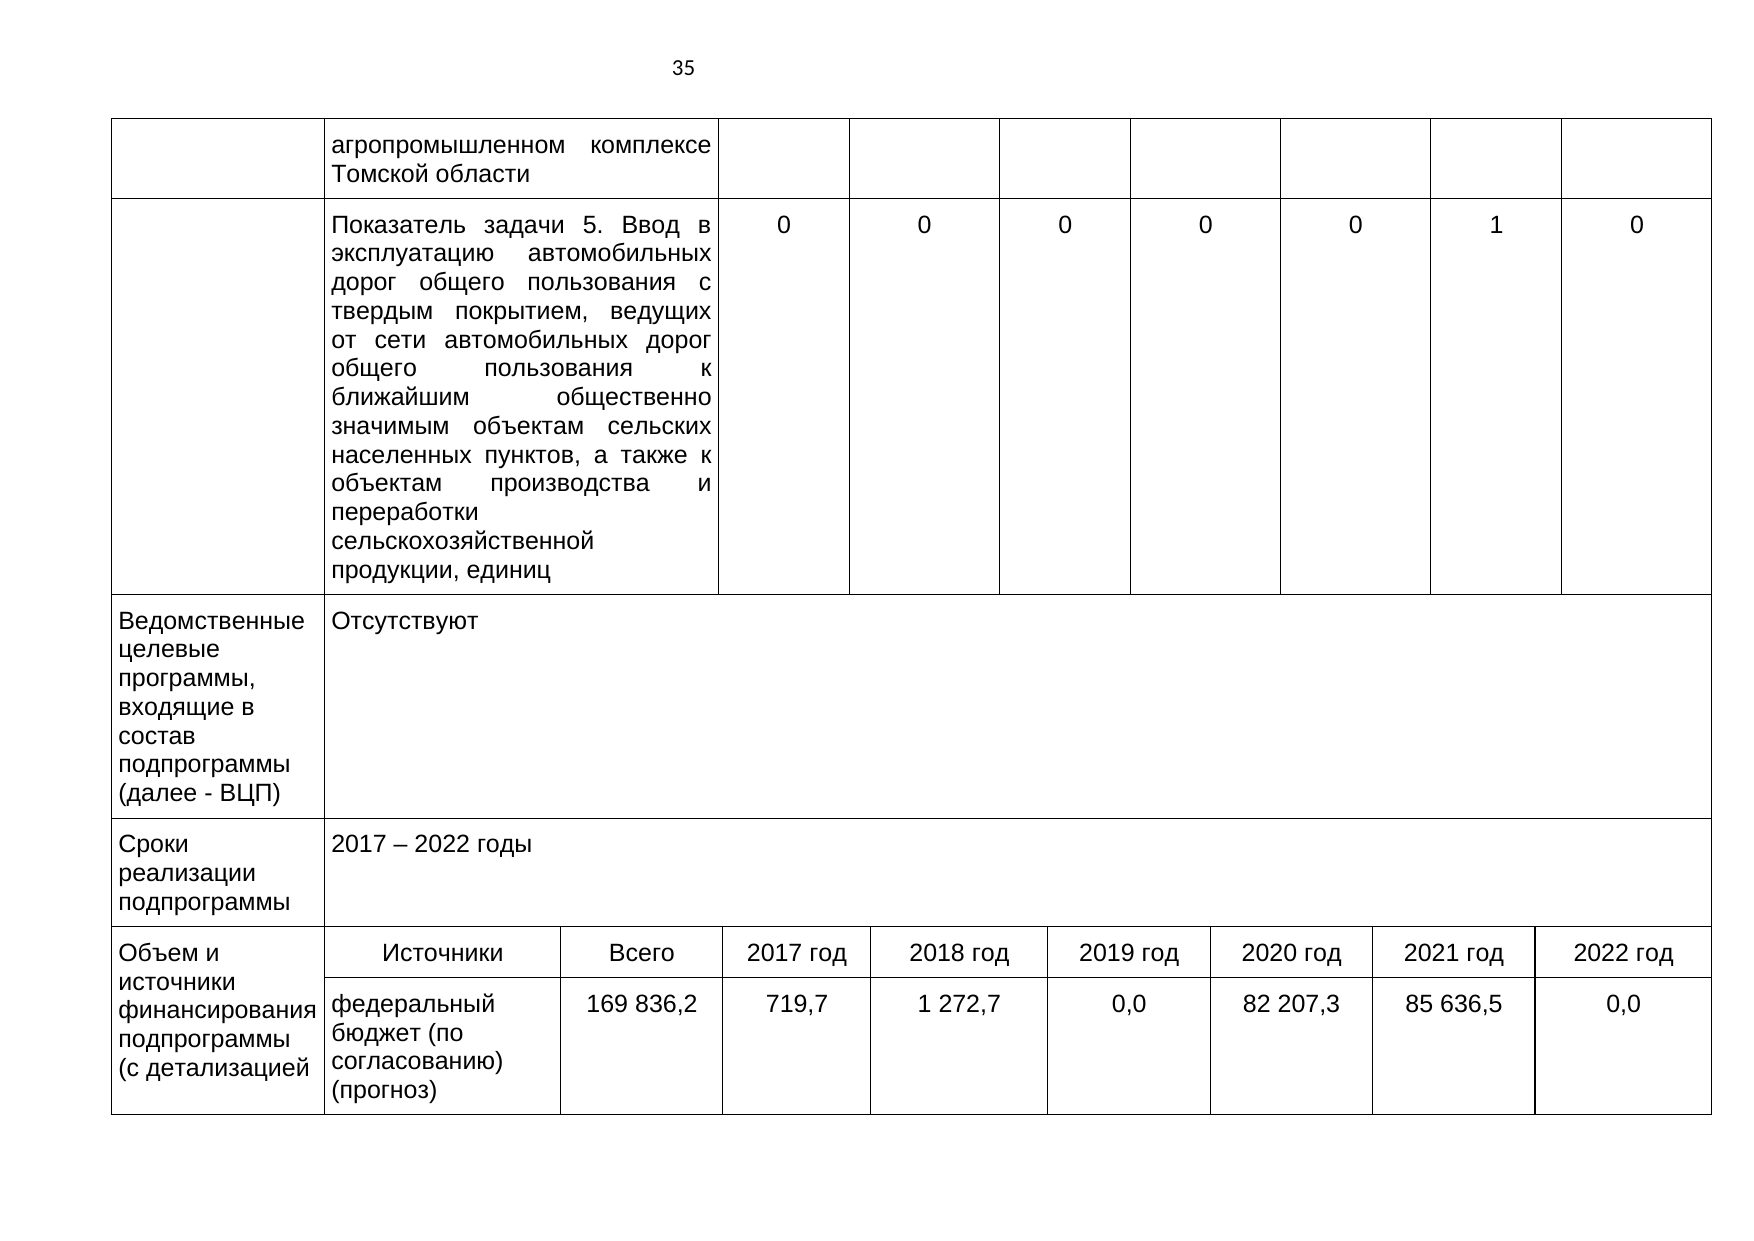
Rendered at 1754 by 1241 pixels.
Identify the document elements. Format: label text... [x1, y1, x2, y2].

table_cell 2021 год [1373, 927, 1534, 977]
table_cell 1 [1431, 119, 1561, 198]
table_cell 2022 год [1536, 927, 1711, 977]
table_cell 2018 год [871, 927, 1047, 977]
table_cell 82 207,3 [1211, 978, 1372, 1114]
table_cell 1 [1431, 199, 1561, 594]
table_cell [112, 199, 324, 594]
table_cell Ведомственные целевые программы, входящие в состав подпрограммы (далее - ВЦП) [112, 595, 324, 817]
table_cell 719,7 [723, 978, 870, 1114]
table_cell 169 836,2 [561, 978, 722, 1114]
table_cell 2017 год [723, 927, 870, 977]
table_cell 0,0 [1048, 978, 1210, 1114]
table_cell 0 [1131, 199, 1280, 594]
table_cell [325, 119, 718, 198]
table_cell 0,0 [1536, 978, 1711, 1114]
table_cell Показатель задачи 5. Ввод в эксплуатацию автомобильных дорог общего пользования с твердым покрытием, ведущих от сети автомобильных дорог общего пользования к ближайшим общественно значимым объектам сельских населенных пунктов, а также к объектам производства и переработки сельскохозяйственной продукции, единиц [325, 199, 718, 594]
table_cell 1 [1131, 119, 1280, 198]
table_cell Отсутствуют [325, 595, 1711, 817]
table_cell Источники [325, 927, 560, 977]
table_cell 0 [1000, 119, 1130, 198]
table_cell федеральный бюджет (по согласованию) (прогноз) [325, 978, 560, 1114]
table_cell 1 [850, 119, 999, 198]
table_cell 0 [850, 199, 999, 594]
table_cell 1 272,7 [871, 978, 1047, 1114]
table_cell Всего [561, 927, 722, 977]
table_cell 0 [719, 199, 849, 594]
table_cell 1 [1562, 119, 1711, 198]
table_cell 0 [1000, 199, 1130, 594]
table_cell 2017 – 2022 годы [325, 819, 1711, 926]
table_cell 85 636,5 [1373, 978, 1534, 1114]
table_cell Сроки реализации подпрограммы [112, 819, 324, 926]
table_cell 2020 год [1211, 927, 1372, 977]
table_cell 2019 год [1048, 927, 1210, 977]
table_cell Объем и источники финансирования подпрограммы (с детализацией по годам реализации, тыс. рублей) [112, 927, 324, 1114]
table_cell 0 [719, 119, 849, 198]
table_cell 0 [1562, 199, 1711, 594]
table_cell 0 [1281, 199, 1430, 594]
table_cell 1 [1281, 119, 1430, 198]
